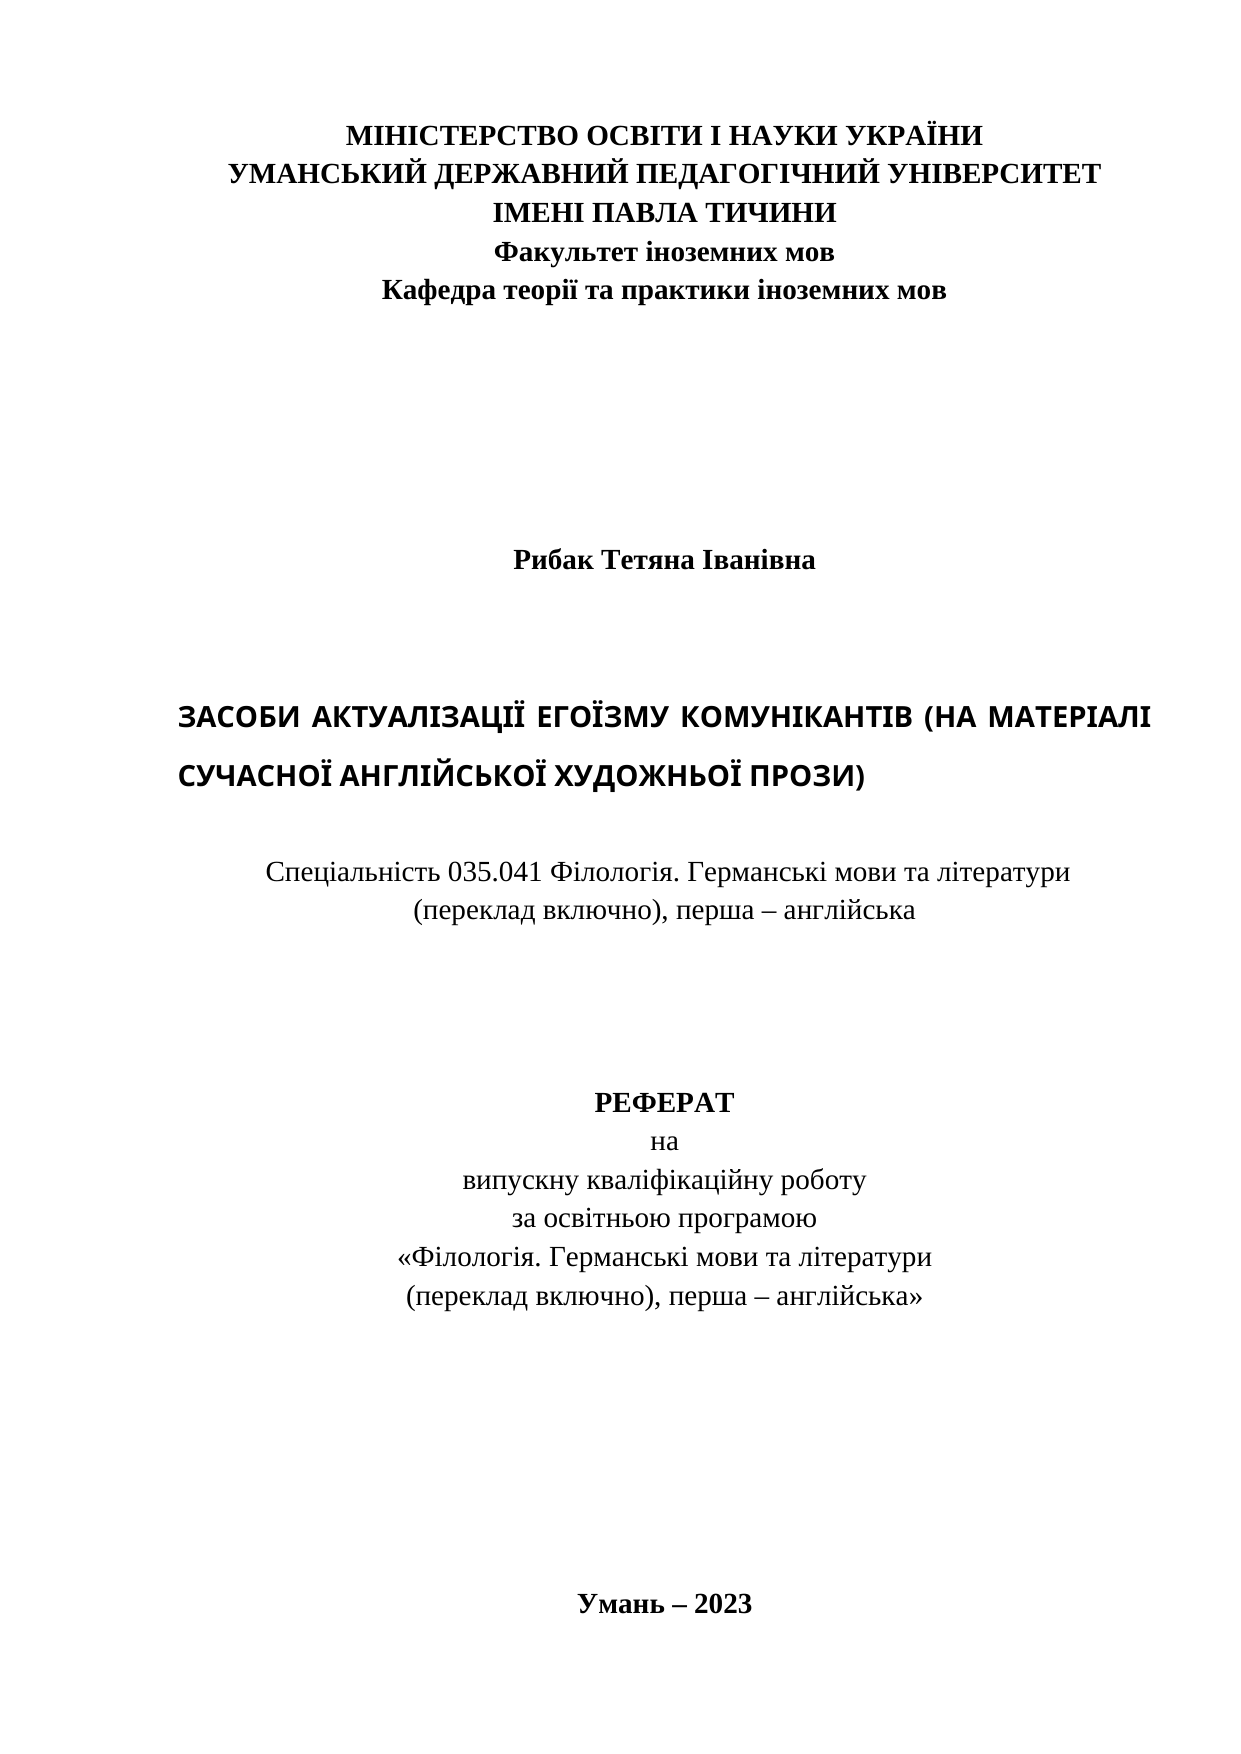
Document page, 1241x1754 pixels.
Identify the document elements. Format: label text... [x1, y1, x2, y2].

text ІМЕНІ ПАВЛА ТИЧИНИ [177, 195, 1152, 229]
text Факультет іноземних мов [177, 234, 1152, 267]
text на [177, 1123, 1152, 1157]
text Кафедра теорії та практики іноземних мов [177, 272, 1152, 306]
text УМАНСЬКИЙ ДЕРЖАВНИЙ ПЕДАГОГІЧНИЙ УНІВЕРСИТЕТ [177, 157, 1152, 190]
text МІНІСТЕРСТВО ОСВІТИ І НАУКИ УКРАЇНИ [177, 118, 1152, 152]
text (переклад включно), перша – англійська» [177, 1278, 1152, 1311]
text ЗАСОБИ АКТУАЛІЗАЦІЇ ЕГОЇЗМУ КОМУНІКАНТІВ (НА МАТЕРІАЛІ СУЧАСНОЇ АНГЛІЙСЬКОЇ ХУДОЖНЬОЇ ПРОЗИ) [177, 696, 1152, 795]
text за освітньою програмою [177, 1201, 1152, 1234]
text РЕФЕРАТ [177, 1085, 1152, 1118]
text Рибак Тетяна Іванівна [177, 542, 1152, 576]
text (переклад включно), перша – англійська [177, 892, 1152, 926]
text «Філологія. Германські мови та літератури [177, 1239, 1152, 1273]
text Спеціальність 035.041 Філологія. Германські мови та літератури [177, 854, 1152, 887]
text Умань – 2023 [177, 1586, 1152, 1619]
text випускну кваліфікаційну роботу [177, 1162, 1152, 1196]
